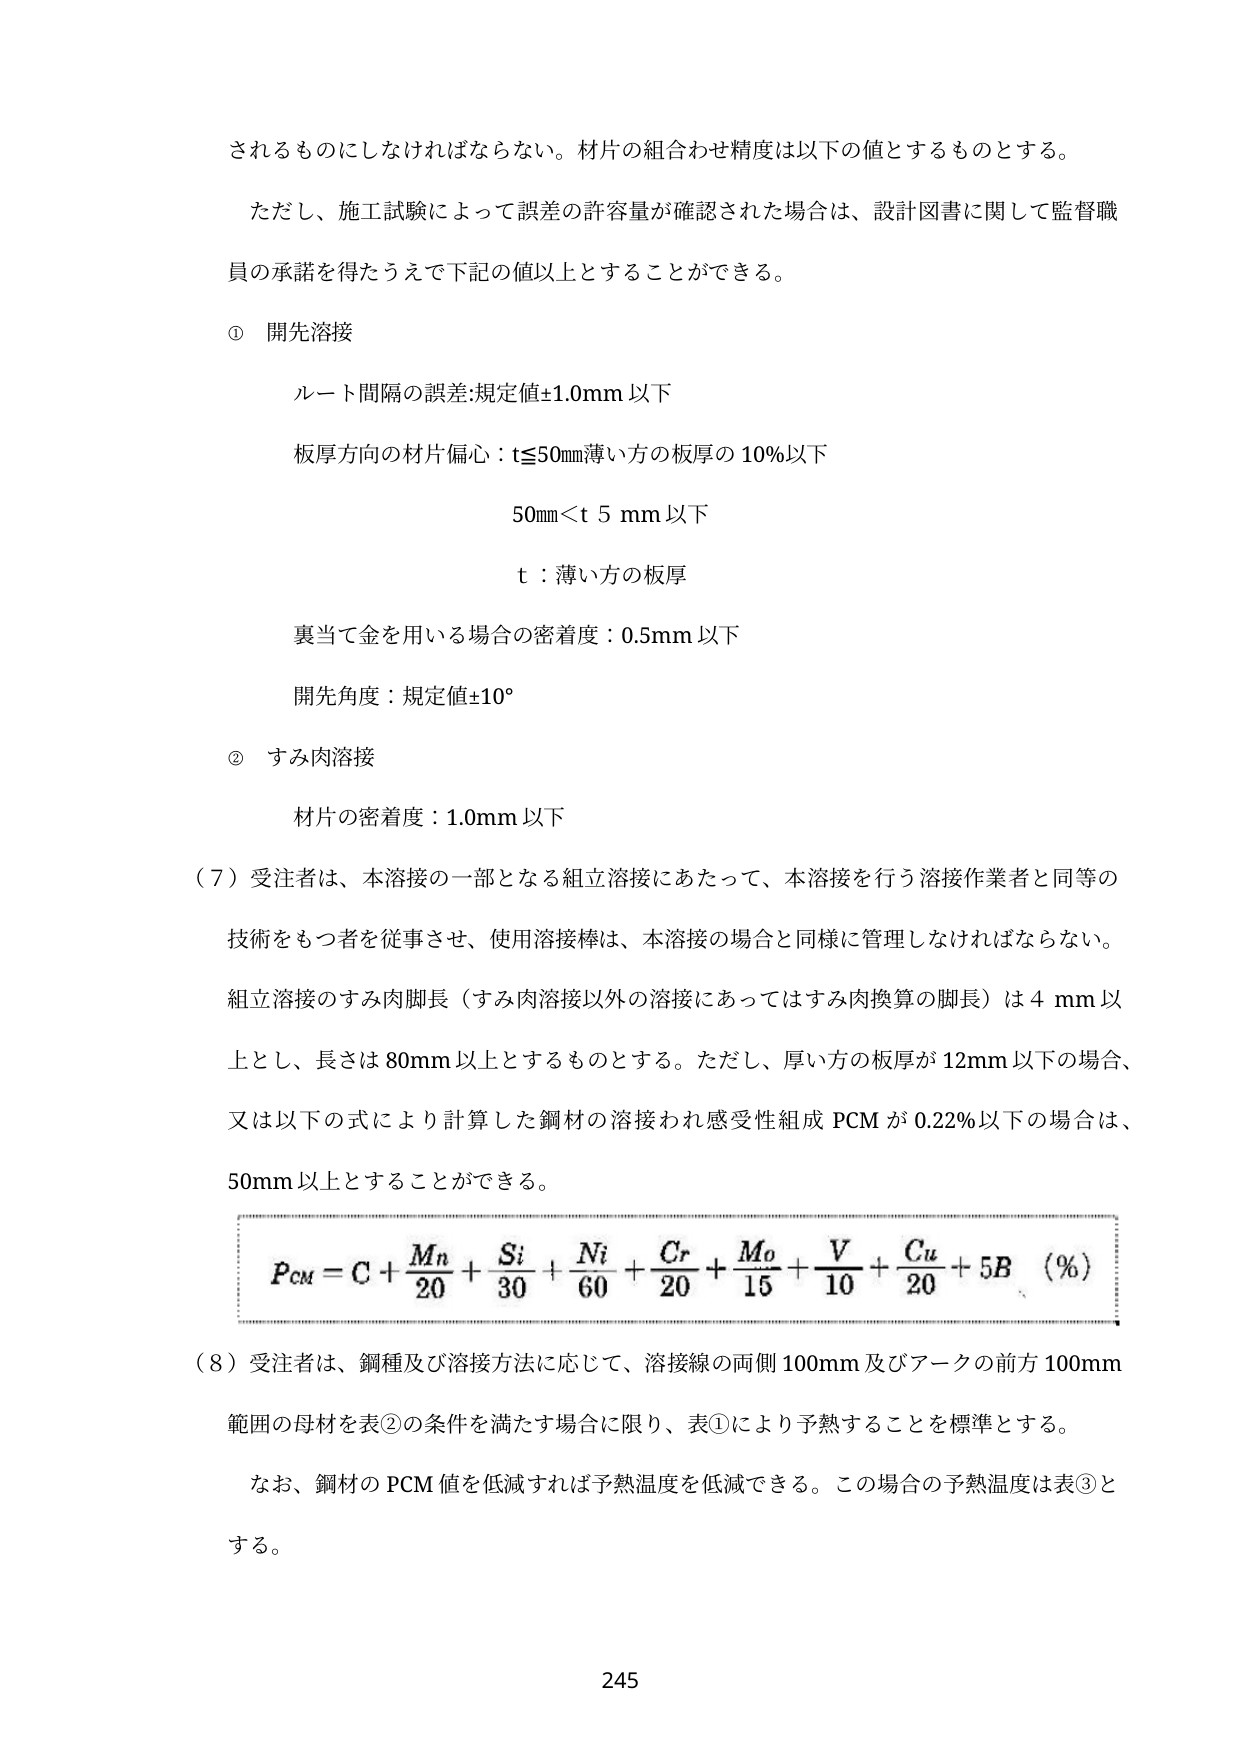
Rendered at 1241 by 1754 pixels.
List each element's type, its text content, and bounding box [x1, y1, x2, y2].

text なお、鋼材のPCM値を低減すれば予熱温度を低減できる。この場合の予熱温度は表③とする。 [227, 1453, 1122, 1574]
text （７）受注者は、本溶接の一部となる組立溶接にあたって、本溶接を行う溶接作業者と同等の技術をもつ者を従事させ、使用溶接棒は、本溶接の場合と同様に管理しなければならない。 [184, 847, 1122, 968]
text ② すみ肉溶接 [118, 725, 1122, 786]
text （８）受注者は、鋼種及び溶接方法に応じて、溶接線の両側100mm及びアークの前方100mm範囲の母材を表②の条件を満たす場合に限り、表①により予熱することを標準とする。 [184, 1332, 1122, 1453]
text 50㎜＜t ５mm以下 [118, 483, 1122, 543]
text 板厚方向の材片偏心：t≦50㎜薄い方の板厚の10%以下 [118, 422, 1122, 483]
text ｔ：薄い方の板厚 [118, 543, 1122, 604]
text ルート間隔の誤差:規定値±1.0mm以下 [118, 362, 1122, 422]
text ただし、施工試験によって誤差の許容量が確認された場合は、設計図書に関して監督職員の承諾を得たうえで下記の値以上とすることができる。 [227, 180, 1122, 301]
text ① 開先溶接 [118, 301, 1122, 362]
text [184, 119, 1122, 180]
text 材片の密着度：1.0mm以下 [118, 786, 1122, 847]
text 組立溶接のすみ肉脚長（すみ肉溶接以外の溶接にあってはすみ肉換算の脚長）は４mm以上とし、長さは80mm以上とするものとする。ただし、厚い方の板厚が12mm以下の場合、又は以下の式により計算した鋼材の溶接われ感受性組成PCMが0.22%以下の場合は、50mm以上とすることができる。 [227, 968, 1122, 1210]
text 裏当て金を用いる場合の密着度：0.5mm以下 [118, 604, 1122, 665]
text 開先角度：規定値±10° [118, 665, 1122, 725]
